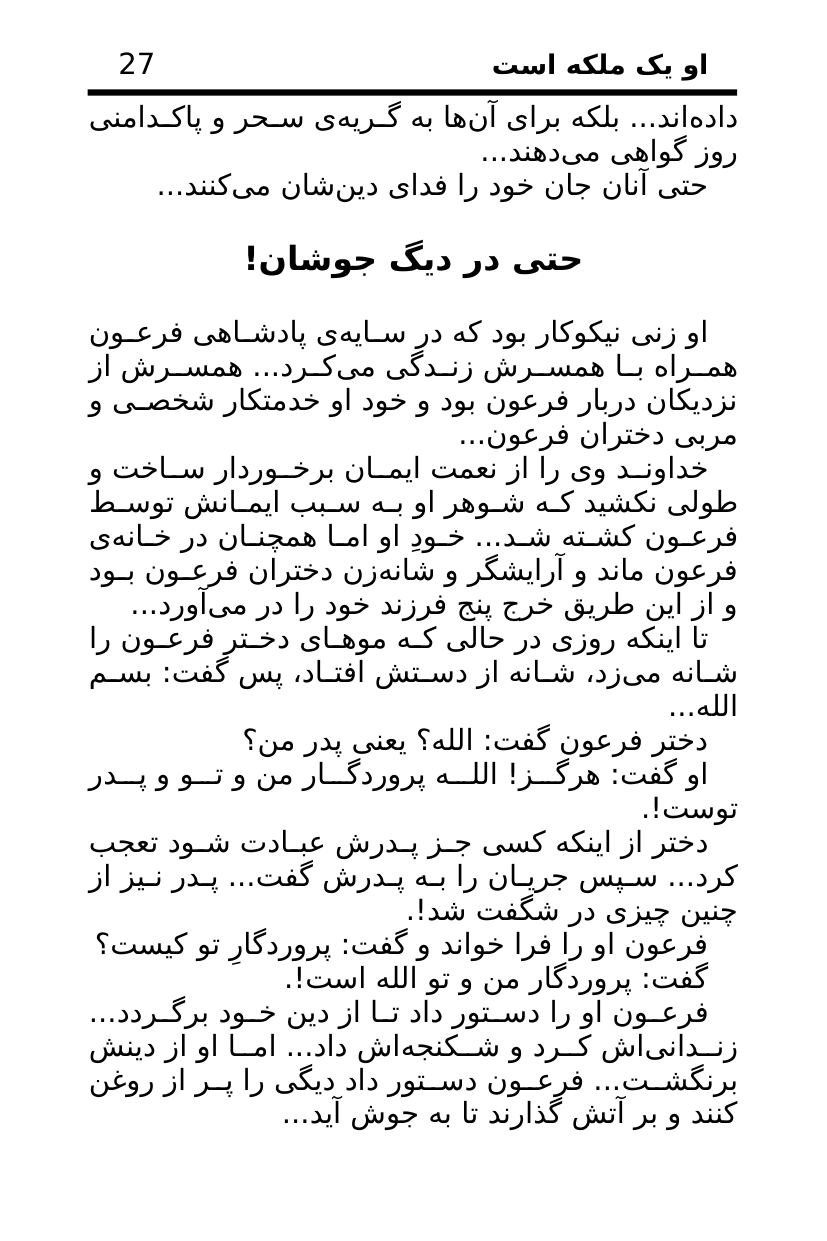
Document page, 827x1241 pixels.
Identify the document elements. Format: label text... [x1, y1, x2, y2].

text حتی آنان جان خود را فدای دین‌شان می‌کنند... [89, 168, 738, 202]
text فرعون او را دستور داد تا از دین خود برگردد... زندانی‌اش کرد و شکنجه‌اش داد... اما او از دینش برنگشت... فرعون دستور داد دیگی را پر از روغن کنند و بر آتش گذارند تا به جوش آید... [89, 995, 738, 1131]
text او گفت: هرگز! الله پروردگار من و تو و پدر توست!. [89, 757, 738, 825]
text فرعون او را فرا خواند و گفت: پروردگارِ تو کیست؟ [89, 927, 738, 961]
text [89, 100, 738, 168]
text خداوند وی را از نعمت ایمان برخوردار ساخت و طولی نکشید که شوهر او به سبب ایمانش توسط فرعون کشته شد... خودِ او اما همچنان در خانه‌ی فرعون ماند و آرایشگر و شانه‌زن دختران فرعون بود و از این طریق خرج پنج فرزند خود را در می‌آورد... [89, 452, 738, 621]
text دختر فرعون گفت: الله؟ یعنی پدر من؟ [89, 723, 738, 757]
text تا اینکه روزی در حالی که موهای دختر فرعون را شانه می‌زد، شانه از دستش افتاد، پس گفت: بسم الله... [89, 621, 738, 723]
text دختر از اینکه کسی جز پدرش عبادت شود تعجب کرد... سپس جریان را به پدرش گفت... پدر نیز از چنین چیزی در شگفت شد!. [89, 825, 738, 927]
text گفت: پروردگار من و تو الله است!. [89, 961, 738, 995]
text او زنی نیکوکار بود که در سایه‌ی پادشاهی فرعون همراه با همسرش زندگی می‌کرد... همسرش از نزدیکان دربار فرعون بود و خود او خدمتکار شخصی و مربی دختران فرعون... [89, 316, 738, 452]
text حتی در دیگ جوشان! [89, 239, 738, 278]
